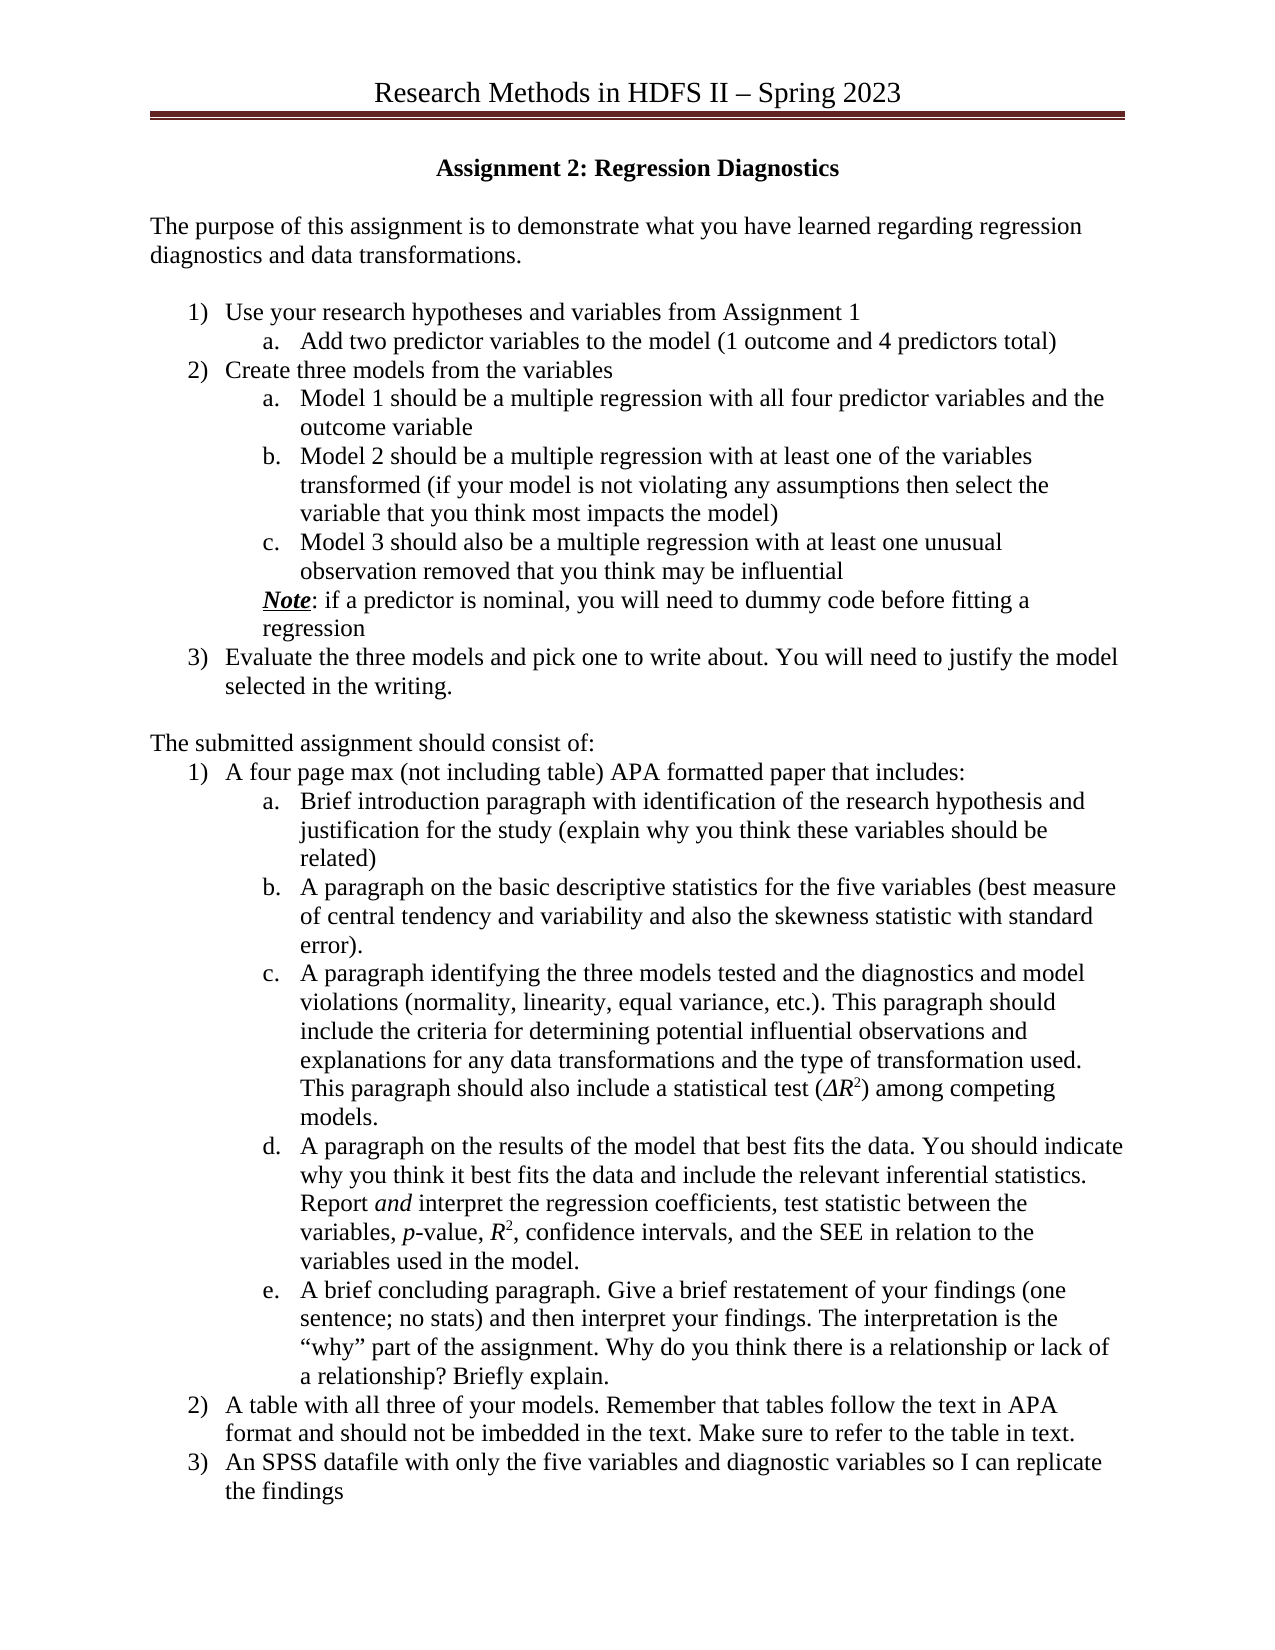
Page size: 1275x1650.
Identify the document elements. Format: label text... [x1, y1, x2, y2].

list A paragraph identifying the three models tested and the diagnostics and model violations (normality, linearity, equal variance, etc.). This paragraph should include the criteria for determining potential influential observations and explanations for any data transformations and the type of transformation used. This paragraph should also include a statistical test (ΔR2) among competing models. [262, 958, 1125, 1131]
text Note: if a predictor is nominal, you will need to dummy code before fitting a regression [262, 585, 1125, 642]
list Model 3 should also be a multiple regression with at least one unusual observation removed that you think may be influential [262, 527, 1125, 585]
list A four page max (not including table) APA formatted paper that includes: [187, 757, 1125, 786]
list Evaluate the three models and pick one to write about. You will need to justify the model selected in the writing. [187, 642, 1125, 700]
text The submitted assignment should consist of: [150, 728, 1125, 757]
list Model 2 should be a multiple regression with at least one of the variables transformed (if your model is not violating any assumptions then select the variable that you think most impacts the model) [262, 441, 1125, 527]
list Use your research hypotheses and variables from Assignment 1 [187, 297, 1125, 326]
list Add two predictor variables to the model (1 outcome and 4 predictors total) [262, 326, 1125, 355]
list A paragraph on the results of the model that best fits the data. You should indicate why you think it best fits the data and include the relevant inferential statistics. Report and interpret the regression coefficients, test statistic between the variables, p-value, R2, confidence intervals, and the SEE in relation to the variables used in the model. [262, 1131, 1125, 1275]
list Brief introduction paragraph with identification of the research hypothesis and justification for the study (explain why you think these variables should be related) [262, 786, 1125, 872]
list Create three models from the variables [187, 355, 1125, 383]
list A paragraph on the basic descriptive statistics for the five variables (best measure of central tendency and variability and also the skewness statistic with standard error). [262, 872, 1125, 958]
list Model 1 should be a multiple regression with all four predictor variables and the outcome variable [262, 383, 1125, 441]
list A table with all three of your models. Remember that tables follow the text in APA format and should not be imbedded in the text. Make sure to refer to the table in text. [187, 1390, 1125, 1447]
list A brief concluding paragraph. Give a brief restatement of your findings (one sentence; no stats) and then interpret your findings. The interpretation is the “why” part of the assignment. Why do you think there is a relationship or lack of a relationship? Briefly explain. [262, 1275, 1125, 1390]
text Assignment 2: Regression Diagnostics [150, 153, 1125, 182]
text The purpose of this assignment is to demonstrate what you have learned regarding regression diagnostics and data transformations. [150, 211, 1125, 268]
list An SPSS datafile with only the five variables and diagnostic variables so I can replicate the findings [187, 1447, 1125, 1505]
